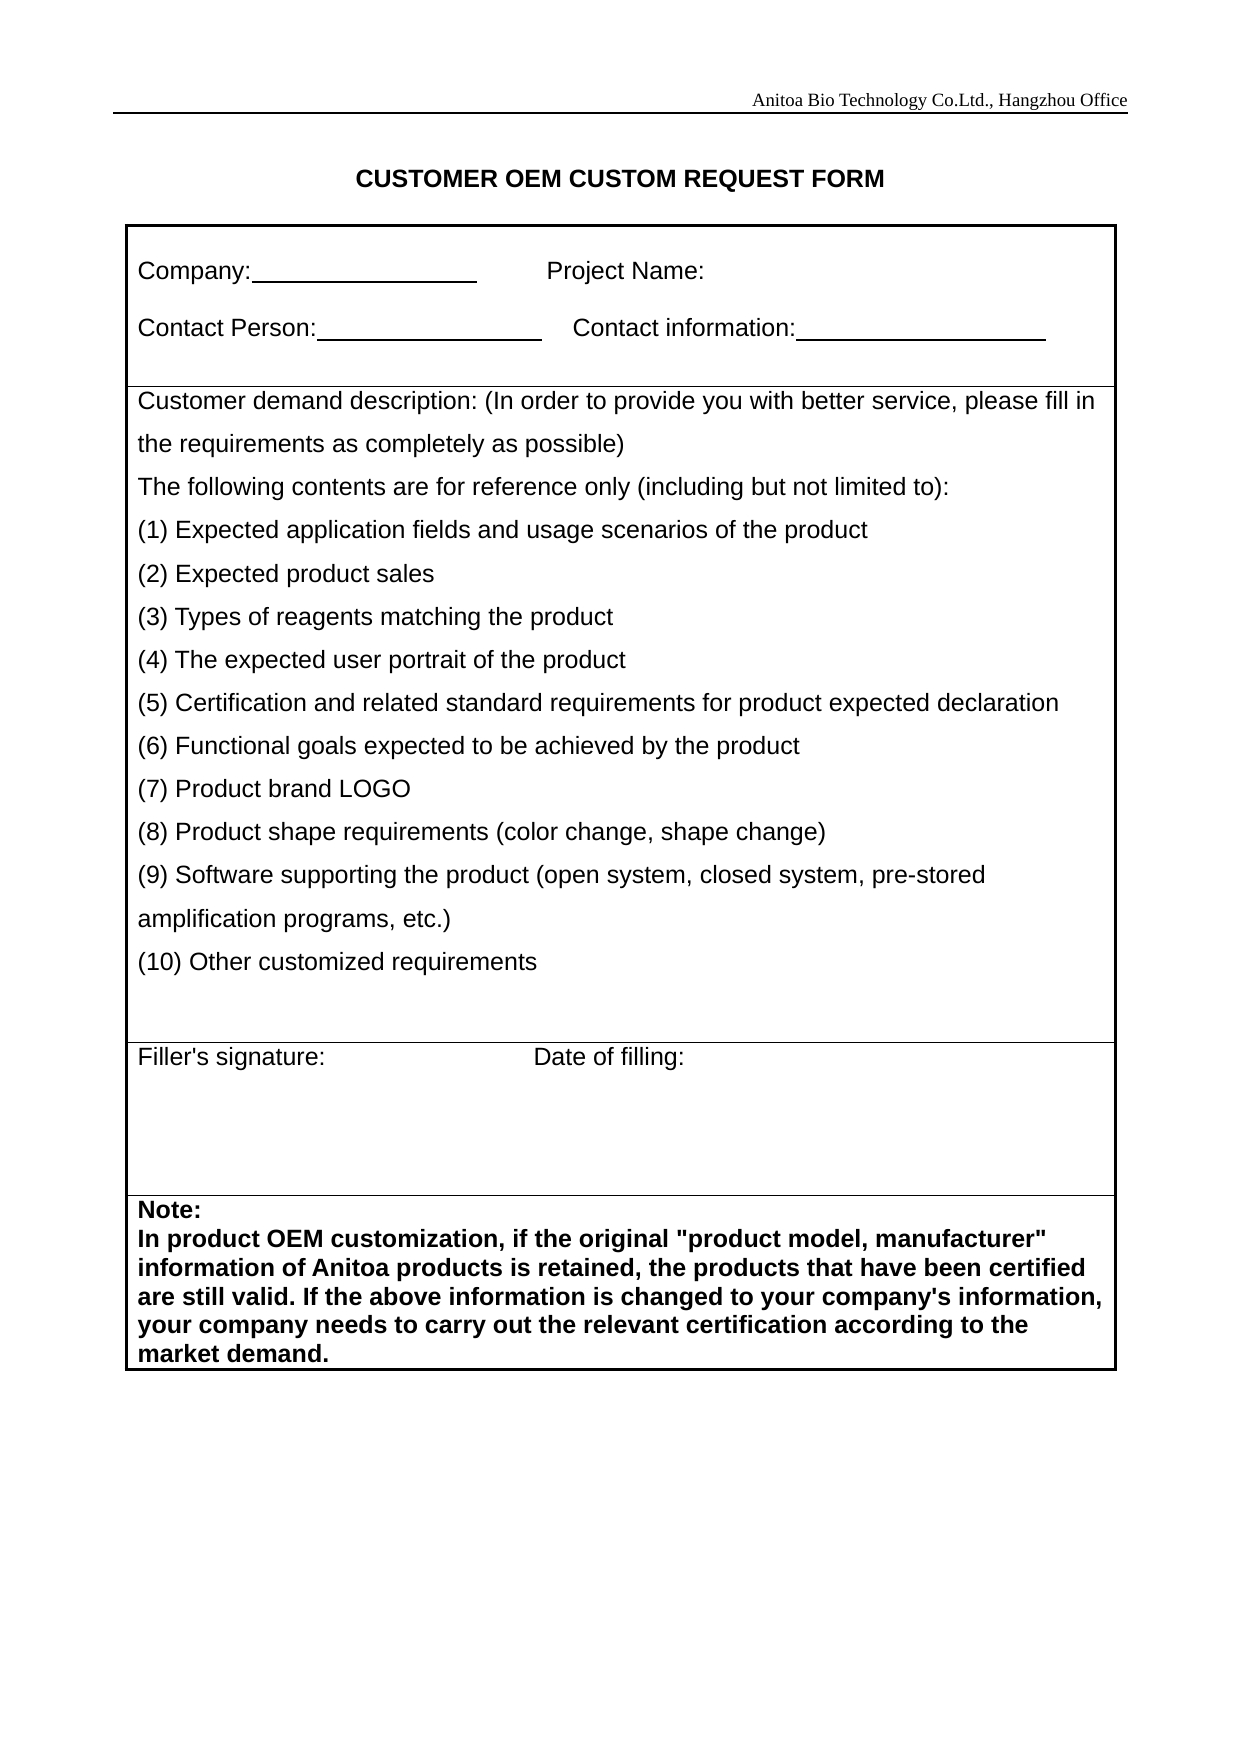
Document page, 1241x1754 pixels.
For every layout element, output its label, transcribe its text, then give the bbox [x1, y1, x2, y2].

table_cell Customer demand description: (In order to provide you with better service, please fill in the requirements as completely as possible) The following contents are for reference only (including but not limited to): (1) Expected application fields and usage scenarios of the product (2) Expected product sales (3) Types of reagents matching the product (4) The expected user portrait of the product (5) Certification and related standard requirements for product expected declaration (6) Functional goals expected to be achieved by the product (7) Product brand LOGO (8) Product shape requirements (color change, shape change) (9) Software supporting the product (open system, closed system, pre-stored amplification programs, etc.) (10) Other customized requirements [128, 387, 1114, 1042]
table_cell Note: In product OEM customization, if the original "product model, manufacturer" information of Anitoa products is retained, the products that have been certified are still valid. If the above information is changed to your company's information, your company needs to carry out the relevant certification according to the market demand. [128, 1196, 1114, 1368]
text CUSTOMER OEM CUSTOM REQUEST FORM [112, 162, 1128, 194]
table_header Company: Project Name: Contact Person: Contact information: [128, 227, 1114, 386]
table_cell Filler's signature: Date of filling: [128, 1043, 1114, 1195]
